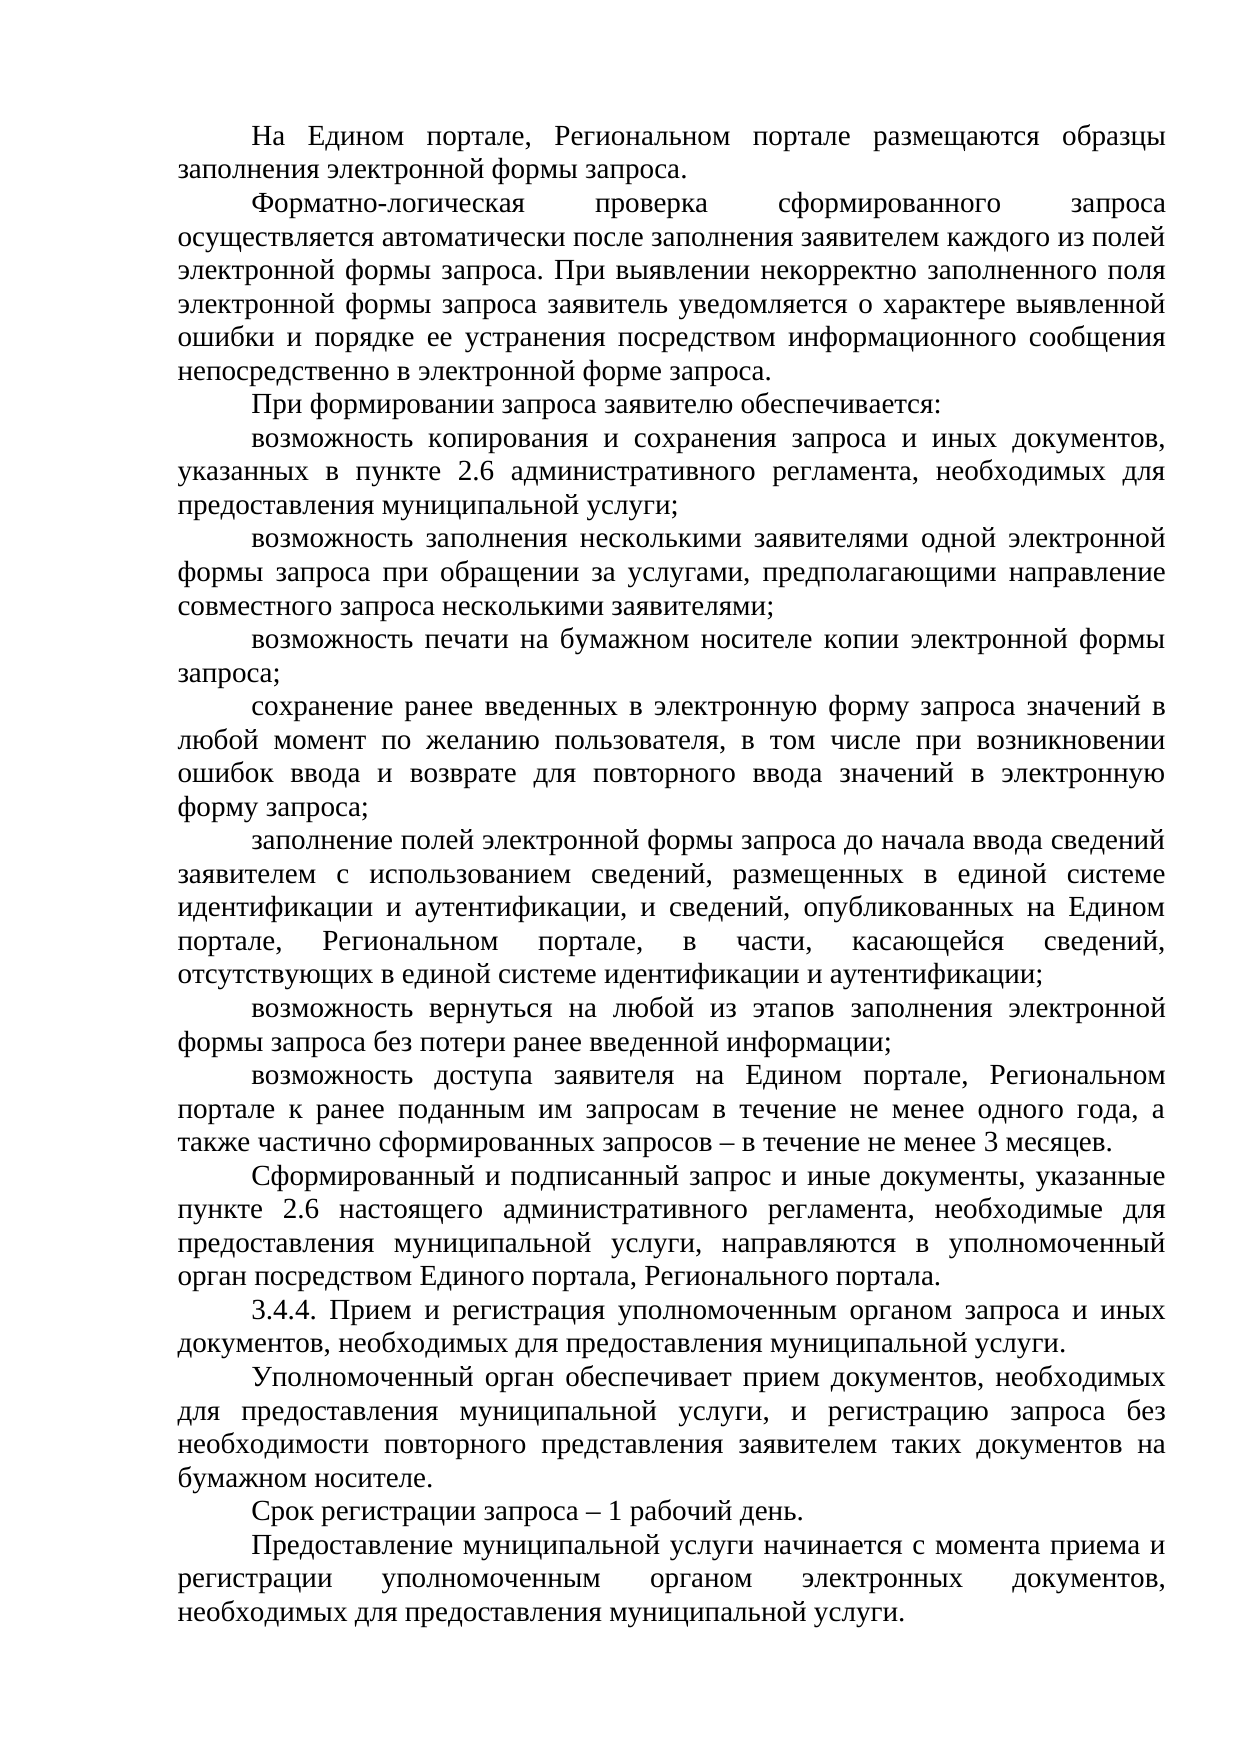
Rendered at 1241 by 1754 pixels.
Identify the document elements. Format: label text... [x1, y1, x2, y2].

text Предоставление муниципальной услуги начинается с момента приема и регистрации уполномоченным органом электронных документов, необходимых для предоставления муниципальной услуги. [177, 1527, 1166, 1627]
text Уполномоченный орган обеспечивает прием документов, необходимых для предоставления муниципальной услуги, и регистрацию запроса без необходимости повторного представления заявителем таких документов на бумажном носителе. [177, 1359, 1166, 1493]
text При формировании запроса заявителю обеспечивается: [177, 386, 1166, 420]
text возможность вернуться на любой из этапов заполнения электронной формы запроса без потери ранее введенной информации; [177, 990, 1166, 1057]
text Сформированный и подписанный запрос и иные документы, указанные пункте 2.6 настоящего административного регламента, необходимые для предоставления муниципальной услуги, направляются в уполномоченный орган посредством Единого портала, Регионального портала. [177, 1158, 1166, 1292]
text возможность копирования и сохранения запроса и иных документов, указанных в пункте 2.6 административного регламента, необходимых для предоставления муниципальной услуги; [177, 420, 1166, 521]
text 3.4.4. Прием и регистрация уполномоченным органом запроса и иных документов, необходимых для предоставления муниципальной услуги. [177, 1292, 1166, 1359]
text заполнение полей электронной формы запроса до начала ввода сведений заявителем с использованием сведений, размещенных в единой системе идентификации и аутентификации, и сведений, опубликованных на Едином портале, Региональном портале, в части, касающейся сведений, отсутствующих в единой системе идентификации и аутентификации; [177, 822, 1166, 990]
text Срок регистрации запроса – 1 рабочий день. [177, 1493, 1166, 1527]
text возможность печати на бумажном носителе копии электронной формы запроса; [177, 621, 1166, 688]
text Форматно-логическая проверка сформированного запроса осуществляется автоматически после заполнения заявителем каждого из полей электронной формы запроса. При выявлении некорректно заполненного поля электронной формы запроса заявитель уведомляется о характере выявленной ошибки и порядке ее устранения посредством информационного сообщения непосредственно в электронной форме запроса. [177, 185, 1166, 386]
text возможность заполнения несколькими заявителями одной электронной формы запроса при обращении за услугами, предполагающими направление совместного запроса несколькими заявителями; [177, 521, 1166, 621]
text сохранение ранее введенных в электронную форму запроса значений в любой момент по желанию пользователя, в том числе при возникновении ошибок ввода и возврате для повторного ввода значений в электронную форму запроса; [177, 688, 1166, 822]
text возможность доступа заявителя на Едином портале, Региональном портале к ранее поданным им запросам в течение не менее одного года, а также частично сформированных запросов – в течение не менее 3 месяцев. [177, 1057, 1166, 1158]
text На Едином портале, Региональном портале размещаются образцы заполнения электронной формы запроса. [177, 118, 1166, 185]
